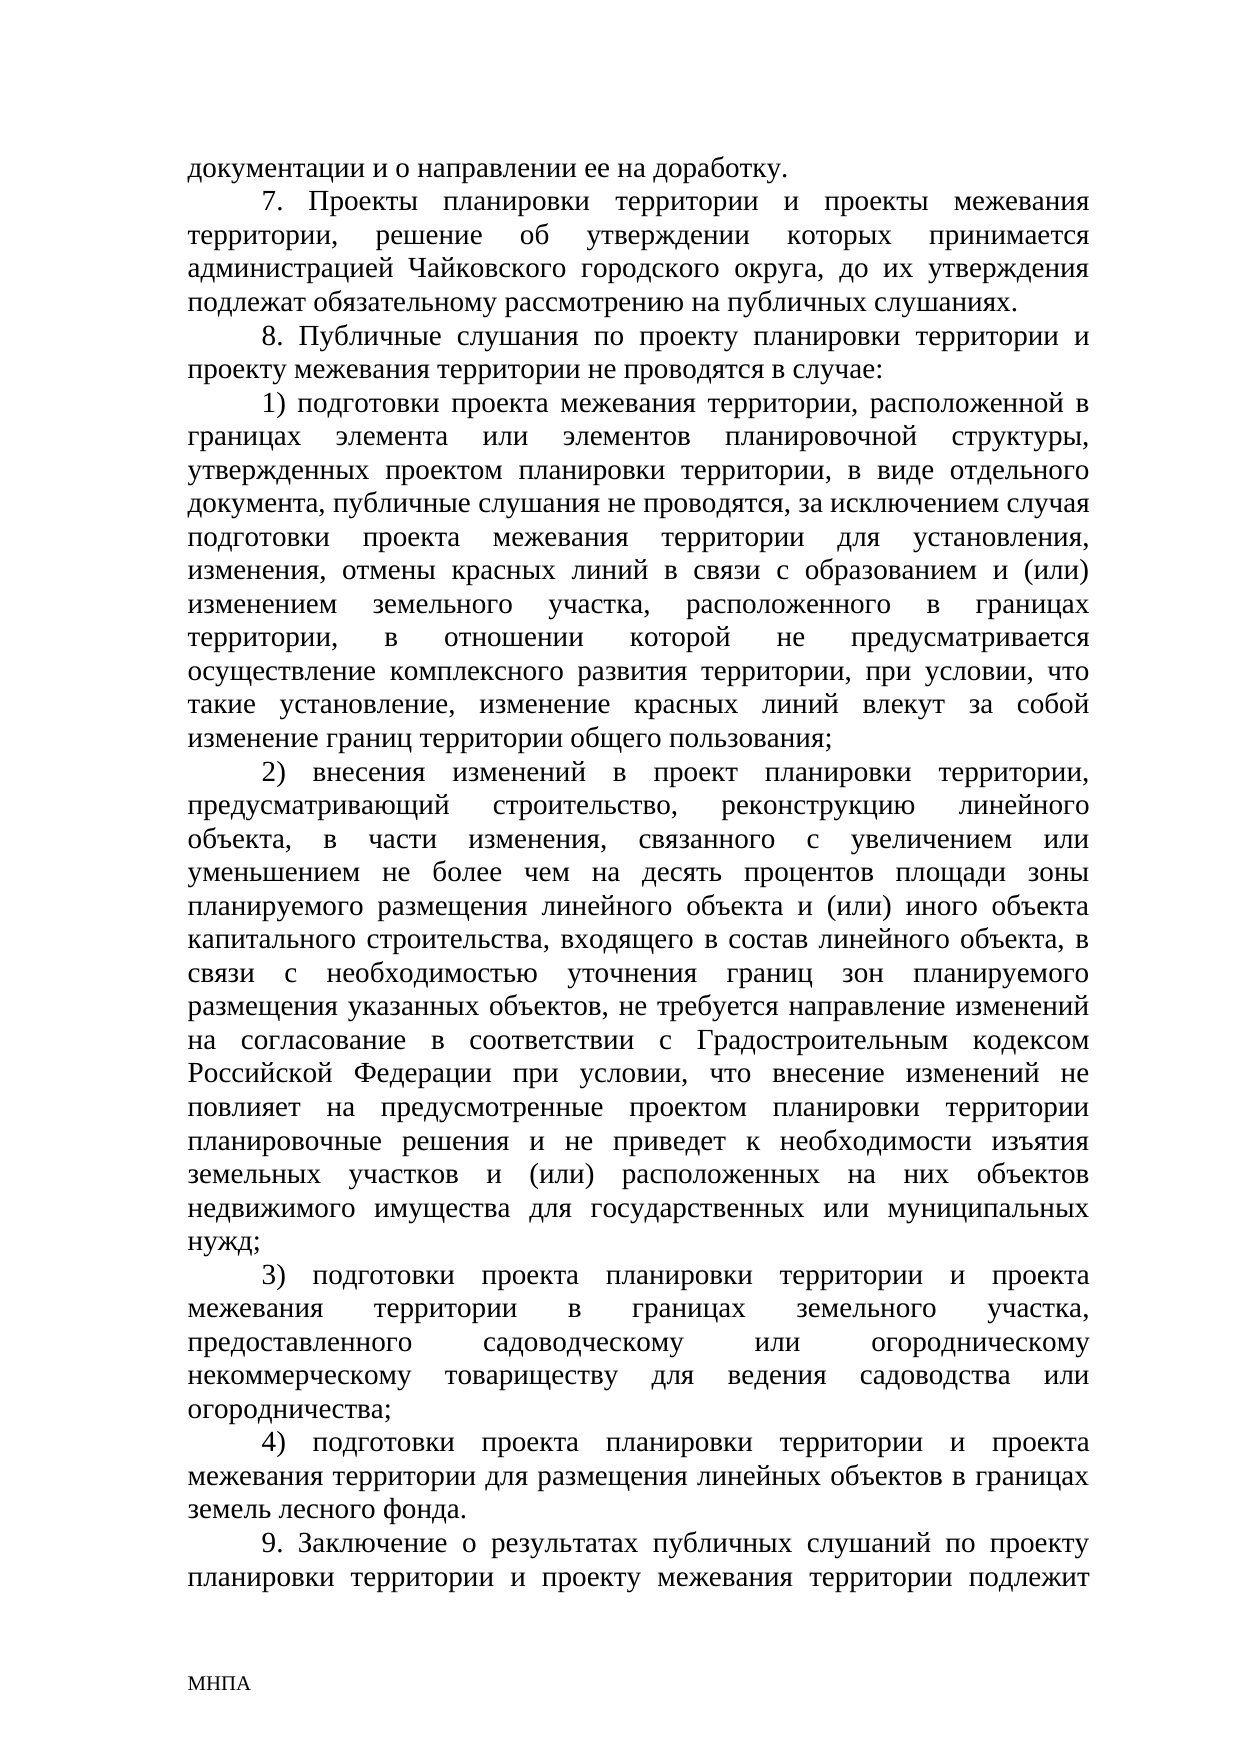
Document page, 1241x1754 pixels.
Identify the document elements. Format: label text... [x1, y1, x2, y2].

text 1) подготовки проекта межевания территории, расположенной в границах элемента или элементов планировочной структуры, утвержденных проектом планировки территории, в виде отдельного документа, публичные слушания не проводятся, за исключением случая подготовки проекта межевания территории для установления, изменения, отмены красных линий в связи с образованием и (или) изменением земельного участка, расположенного в границах территории, в отношении которой не предусматривается осуществление комплексного развития территории, при условии, что такие установление, изменение красных линий влекут за собой изменение границ территории общего пользования; [187, 385, 1090, 754]
text 7. Проекты планировки территории и проекты межевания территории, решение об утверждении которых принимается администрацией Чайковского городского округа, до их утверждения подлежат обязательному рассмотрению на публичных слушаниях. [187, 183, 1090, 318]
text 4) подготовки проекта планировки территории и проекта межевания территории для размещения линейных объектов в границах земель лесного фонда. [187, 1424, 1090, 1525]
text 3) подготовки проекта планировки территории и проекта межевания территории в границах земельного участка, предоставленного садоводческому или огородническому некоммерческому товариществу для ведения садоводства или огородничества; [187, 1257, 1090, 1424]
text 8. Публичные слушания по проекту планировки территории и проекту межевания территории не проводятся в случае: [187, 318, 1090, 385]
text 2) внесения изменений в проект планировки территории, предусматривающий строительство, реконструкцию линейного объекта, в части изменения, связанного с увеличением или уменьшением не более чем на десять процентов площади зоны планируемого размещения линейного объекта и (или) иного объекта капитального строительства, входящего в состав линейного объекта, в связи с необходимостью уточнения границ зон планируемого размещения указанных объектов, не требуется направление изменений на согласование в соответствии с Градостроительным кодексом Российской Федерации при условии, что внесение изменений не повлияет на предусмотренные проектом планировки территории планировочные решения и не приведет к необходимости изъятия земельных участков и (или) расположенных на них объектов недвижимого имущества для государственных или муниципальных нужд; [187, 754, 1090, 1257]
